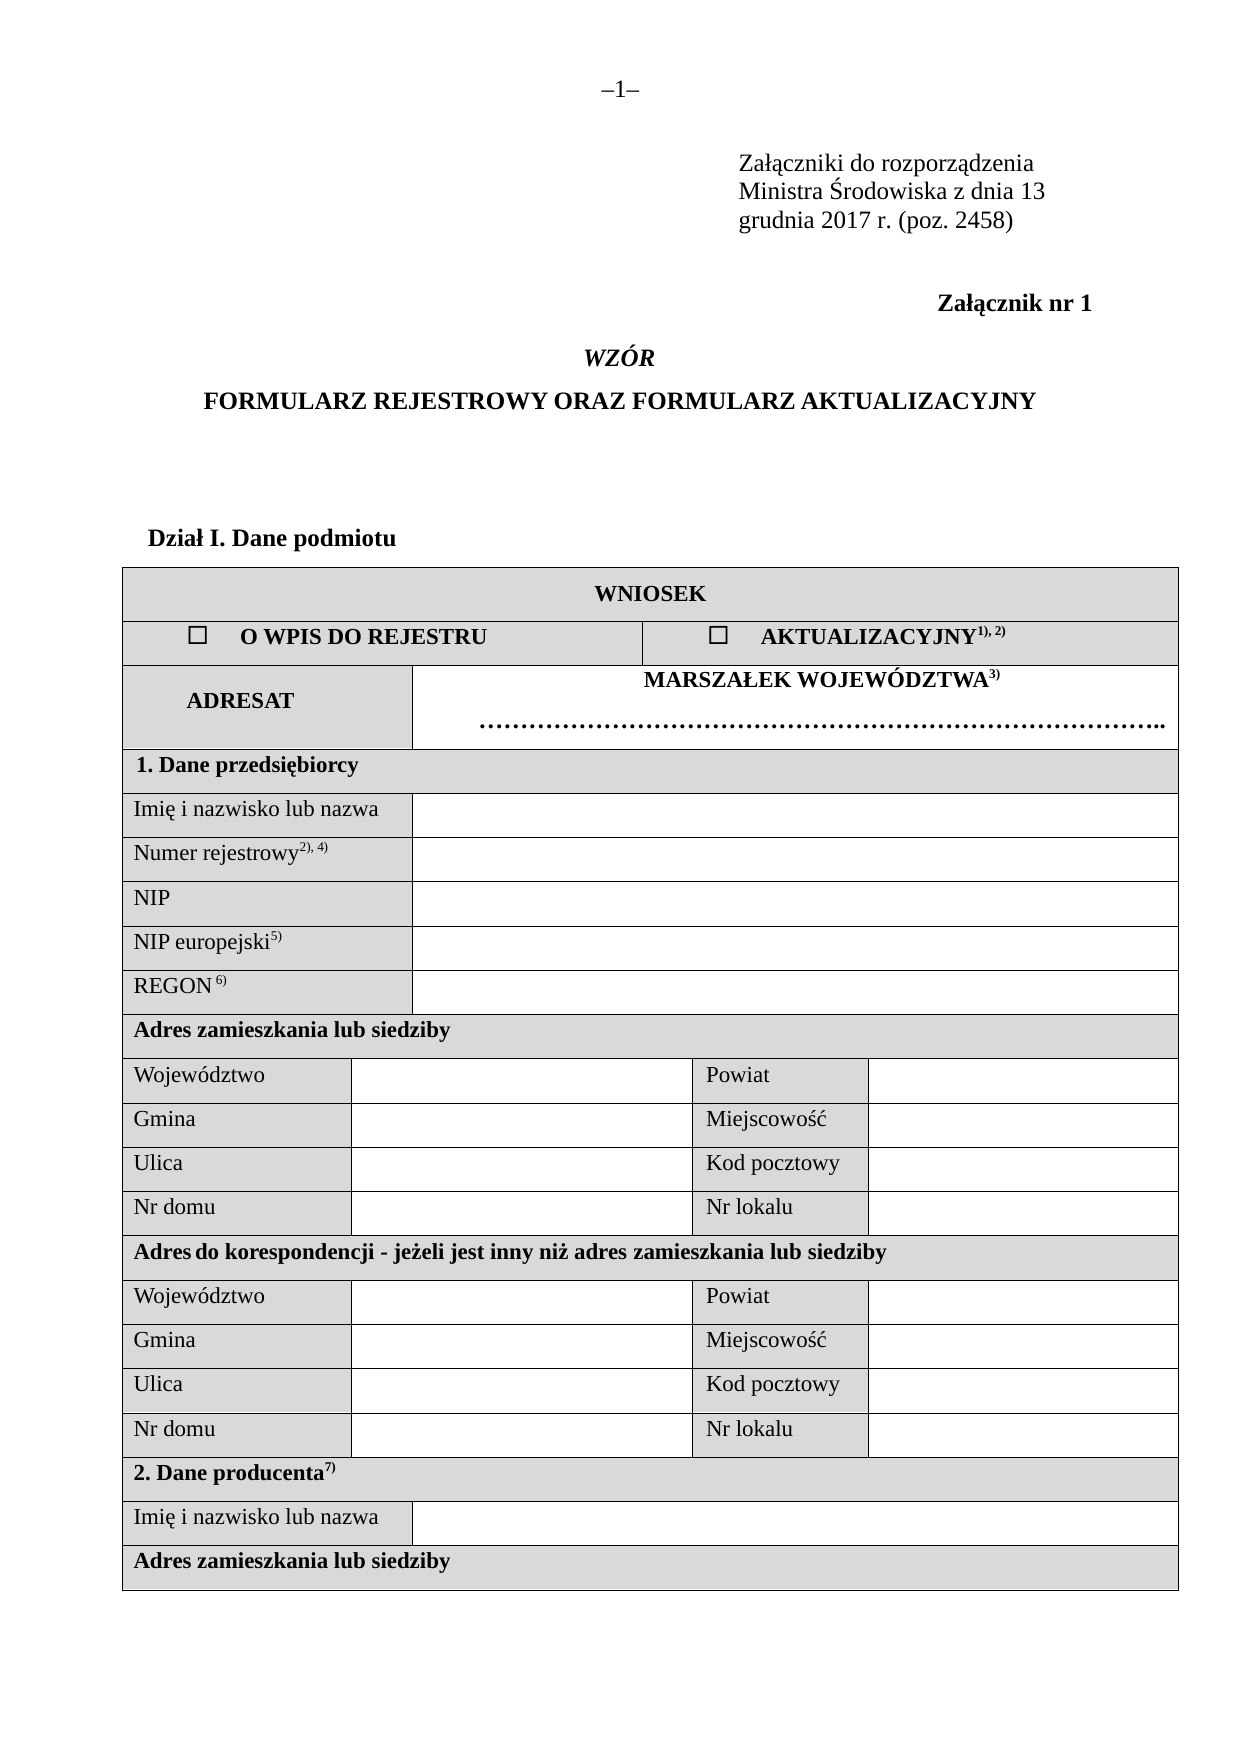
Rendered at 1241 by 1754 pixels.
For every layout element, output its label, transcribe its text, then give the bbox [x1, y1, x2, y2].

table_cell [869, 1059, 1178, 1103]
table_cell [413, 927, 1178, 970]
table_cell [352, 1059, 692, 1103]
table_cell 2. Dane producenta7) [123, 1458, 1178, 1501]
table_cell O WPIS DO REJESTRU [123, 622, 642, 665]
table_cell [869, 1325, 1178, 1368]
table_cell AKTUALIZACYJNY1), 2) [643, 622, 1178, 665]
table_cell Kod pocztowy [693, 1148, 868, 1191]
text Załączniki do rozporządzenia [738, 148, 1092, 176]
table_cell Powiat [693, 1059, 868, 1103]
table_cell Powiat [693, 1281, 868, 1324]
table_cell [869, 1192, 1178, 1235]
table_cell REGON 6) [123, 971, 412, 1014]
table_cell Miejscowość [693, 1325, 868, 1368]
table_cell Adres do korespondencji - jeżeli jest inny niż adres zamieszkania lub siedziby [123, 1236, 1178, 1280]
table_cell 1. Dane przedsiębiorcy [123, 750, 1178, 793]
table_cell [413, 1502, 1178, 1545]
table_cell [352, 1369, 692, 1412]
table_cell Imię i nazwisko lub nazwa [123, 794, 412, 837]
text formularz rejestrowy oraz formularz aktualizacyjnY [148, 386, 1092, 415]
table_cell [352, 1192, 692, 1235]
table_cell [352, 1148, 692, 1191]
table_cell [413, 971, 1178, 1014]
table_cell Nr lokalu [693, 1414, 868, 1457]
table_cell Województwo [123, 1281, 351, 1324]
table_cell [352, 1325, 692, 1368]
table_cell [869, 1369, 1178, 1412]
table_cell [413, 838, 1178, 881]
text Dział I. Dane podmiotu [148, 523, 1092, 552]
table_cell Imię i nazwisko lub nazwa [123, 1502, 412, 1545]
table_cell Numer rejestrowy2), 4) [123, 838, 412, 881]
table_cell Kod pocztowy [693, 1369, 868, 1412]
table_cell Ulica [123, 1148, 351, 1191]
table_cell [869, 1414, 1178, 1457]
table_cell Adres zamieszkania lub siedziby [123, 1015, 1178, 1058]
table_cell Ulica [123, 1369, 351, 1412]
text Załącznik nr 1 [148, 288, 1092, 316]
table_cell [413, 794, 1178, 837]
table_cell [413, 882, 1178, 926]
text Ministra Środowiska z dnia 13 grudnia 2017 r. (poz. 2458) [738, 176, 1092, 234]
table_cell ADRESAT [123, 666, 412, 748]
table_cell [869, 1148, 1178, 1191]
table_cell Nr domu [123, 1414, 351, 1457]
table_header WNIOSEK [123, 568, 1178, 621]
table_cell Adres zamieszkania lub siedziby [123, 1546, 1178, 1589]
table_cell Miejscowość [693, 1104, 868, 1147]
table_cell Nr lokalu [693, 1192, 868, 1235]
table_cell MARSZAŁEK WOJEWÓDZTWA3) ……………………………………………………………………….. [413, 666, 1178, 748]
table_cell Gmina [123, 1325, 351, 1368]
table_cell Gmina [123, 1104, 351, 1147]
table_cell [352, 1281, 692, 1324]
text Wzór [148, 343, 1092, 372]
table_cell Województwo [123, 1059, 351, 1103]
table_cell [869, 1281, 1178, 1324]
table_cell Nr domu [123, 1192, 351, 1235]
table_cell [869, 1104, 1178, 1147]
table_cell NIP europejski5) [123, 927, 412, 970]
table_cell [352, 1104, 692, 1147]
table_cell [352, 1414, 692, 1457]
table_cell NIP [123, 882, 412, 926]
